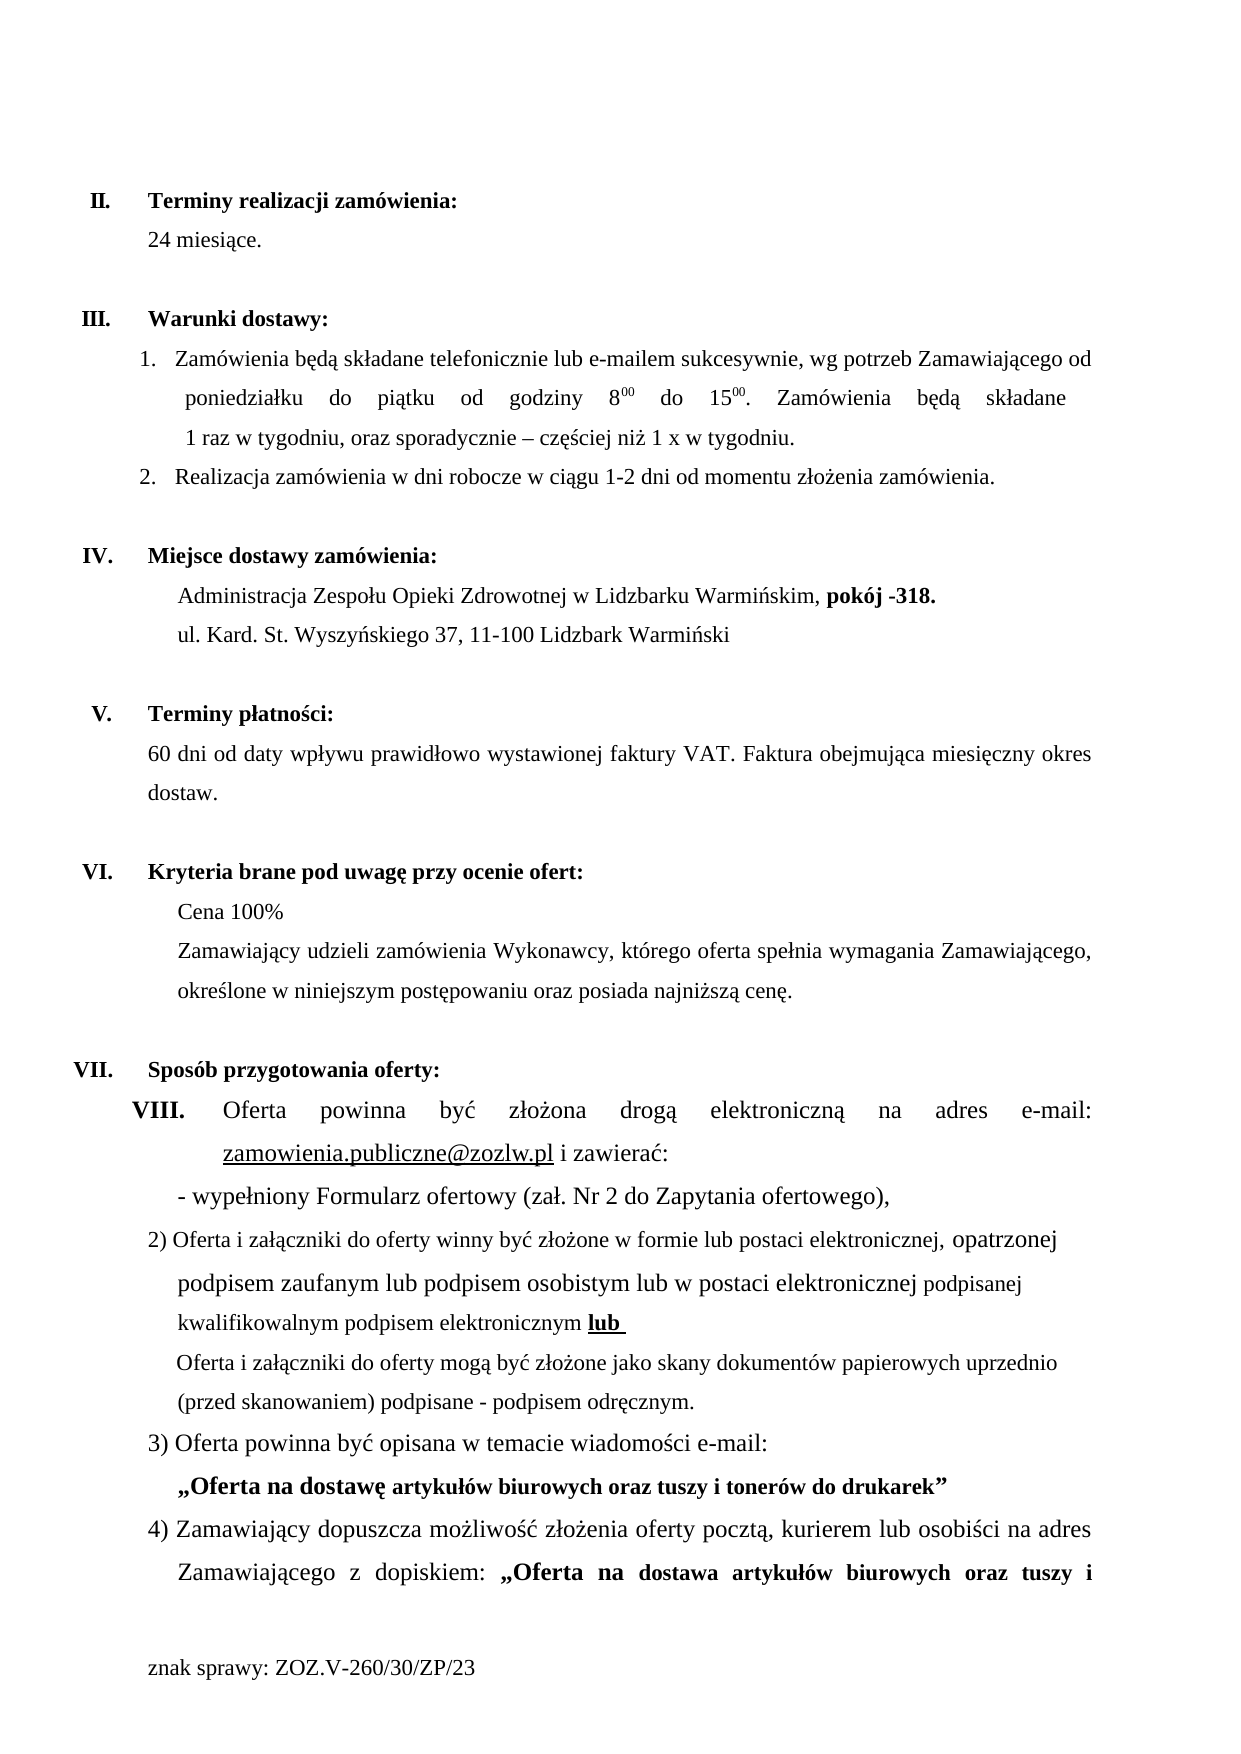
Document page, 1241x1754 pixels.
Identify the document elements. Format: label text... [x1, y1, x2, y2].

list Sposób przygotowania oferty: [113, 1056, 1093, 1082]
text 60 dni od daty wpływu prawidłowo wystawionej faktury VAT. Faktura obejmująca miesięczny okres dostaw. [148, 740, 1093, 806]
text Oferta i załączniki do oferty mogą być złożone jako skany dokumentów papierowych uprzednio (przed skanowaniem) podpisane - podpisem odręcznym. [148, 1349, 1093, 1415]
list Terminy płatności: [113, 700, 1093, 727]
text - wypełniony Formularz ofertowy (zał. Nr 2 do Zapytania ofertowego), [177, 1181, 1093, 1210]
text 24 miesiące. [148, 227, 1093, 253]
list Zamówienia będą składane telefonicznie lub e-mailem sukcesywnie, wg potrzeb Zamawiającego od poniedziałku do piątku od godziny 800 do 1500. Zamówienia będą składane 1 raz w tygodniu, oraz sporadycznie – częściej niż 1 x w tygodniu. [148, 345, 1093, 450]
list Terminy realizacji zamówienia: [113, 187, 1093, 213]
text „Oferta na dostawę artykułów biurowych oraz tuszy i tonerów do drukarek” [177, 1471, 1093, 1500]
list Kryteria brane pod uwagę przy ocenie ofert: [113, 858, 1093, 884]
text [148, 1514, 1093, 1586]
text Administracja Zespołu Opieki Zdrowotnej w Lidzbarku Warmińskim, pokój -318. [177, 582, 1093, 608]
text 2) Oferta i załączniki do oferty winny być złożone w formie lub postaci elektronicznej, opatrzonej podpisem zaufanym lub podpisem osobistym lub w postaci elektronicznej podpisanej kwalifikowalnym podpisem elektronicznym lub [148, 1224, 1093, 1336]
text 3) Oferta powinna być opisana w temacie wiadomości e-mail: [148, 1428, 1093, 1457]
list Realizacja zamówienia w dni robocze w ciągu 1-2 dni od momentu złożenia zamówienia. [148, 463, 1093, 490]
text Zamawiający udzieli zamówienia Wykonawcy, którego oferta spełnia wymagania Zamawiającego, określone w niniejszym postępowaniu oraz posiada najniższą cenę. [177, 937, 1093, 1003]
list Warunki dostawy: [113, 306, 1093, 332]
list Miejsce dostawy zamówienia: [113, 542, 1093, 569]
text ul. Kard. St. Wyszyńskiego 37, 11-100 Lidzbark Warmiński [177, 621, 1093, 648]
list Oferta powinna być złożona drogą elektroniczną na adres e-mail: zamowienia.publiczne@zozlw.pl i zawierać: [185, 1095, 1093, 1167]
text Cena 100% [177, 898, 1093, 924]
